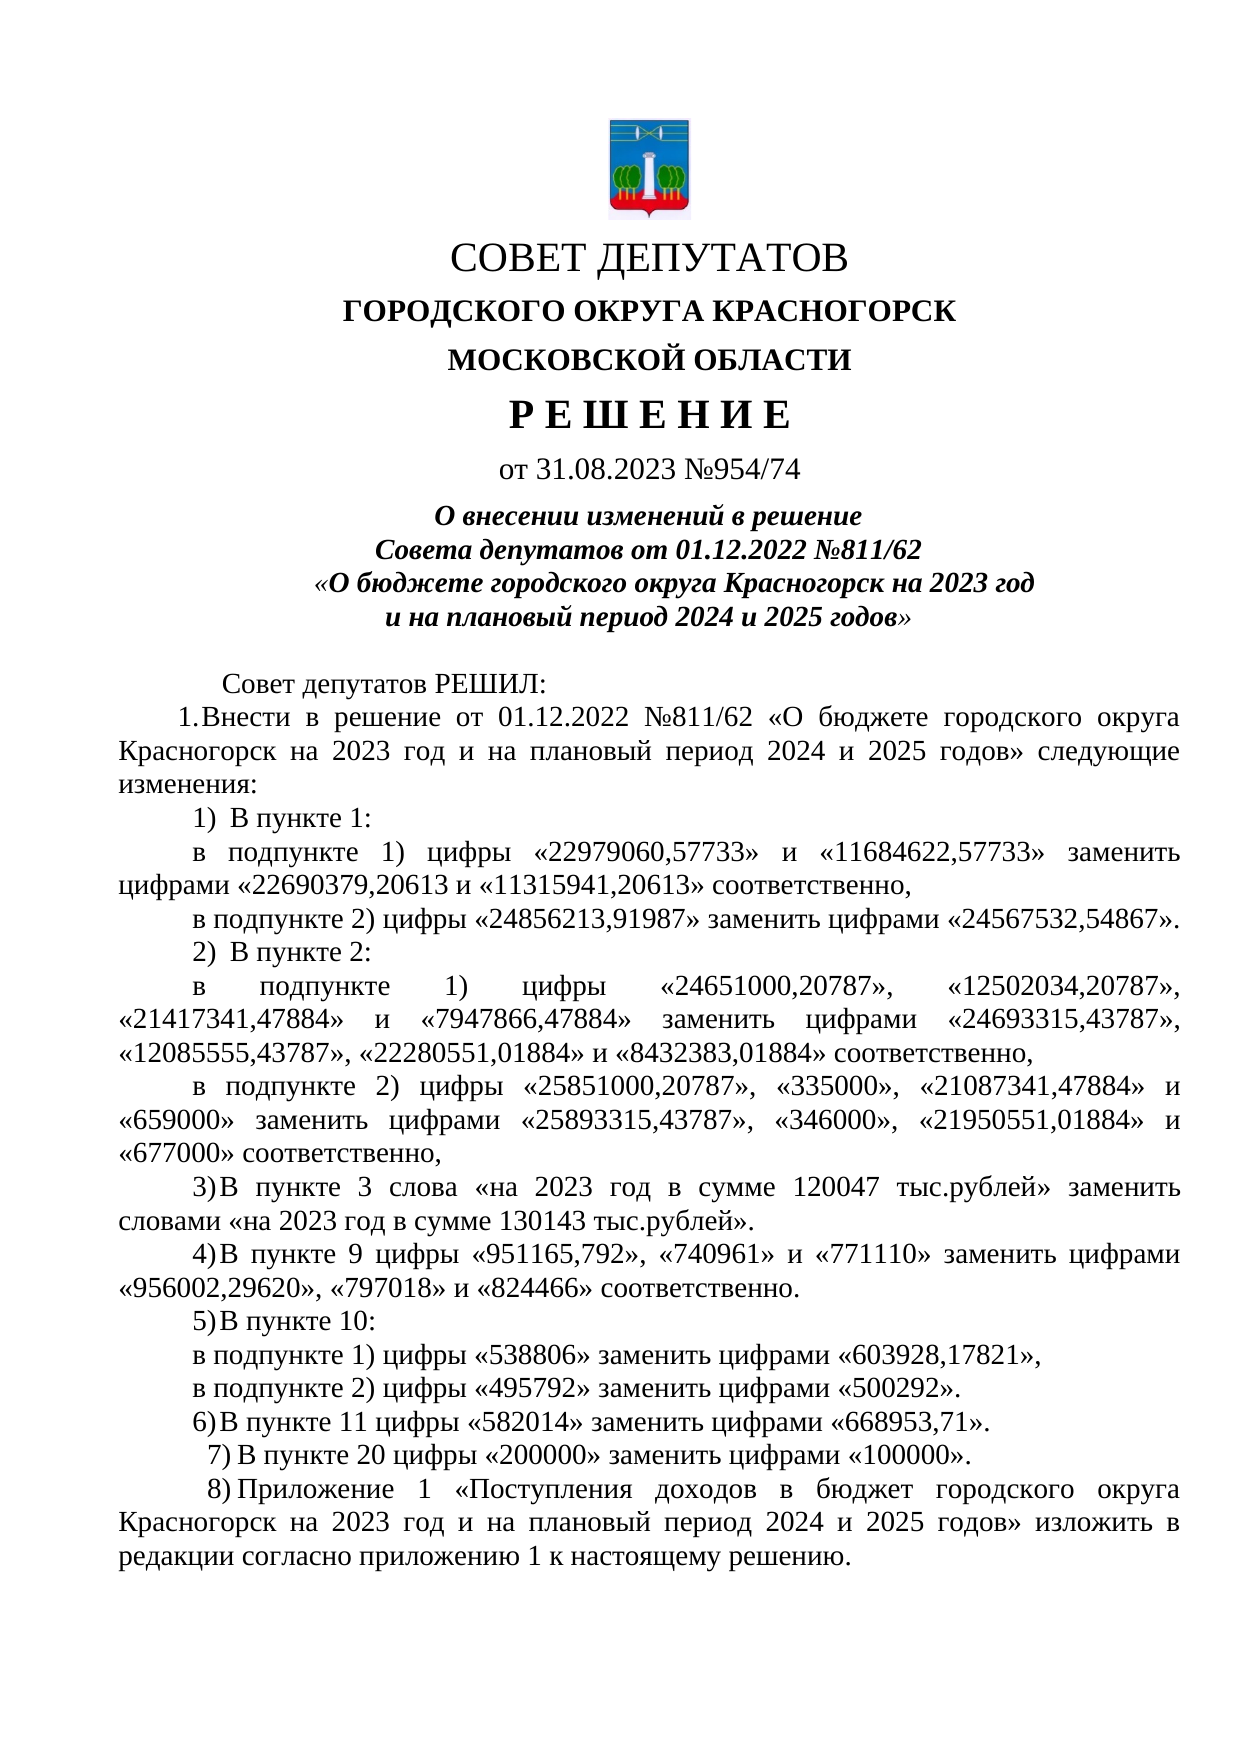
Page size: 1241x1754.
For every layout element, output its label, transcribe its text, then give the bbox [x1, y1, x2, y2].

text в подпункте 2) цифры «25851000,20787», «335000», «21087341,47884» и «659000» заменить цифрами «25893315,43787», «346000», «21950551,01884» и «677000» соответственно, [118, 1068, 1181, 1169]
text Совет депутатов РЕШИЛ: [118, 666, 1181, 699]
list В пункте 11 цифры «582014» заменить цифрами «668953,71». [118, 1404, 1181, 1437]
text в подпункте 2) цифры «24856213,91987» заменить цифрами «24567532,54867». [118, 901, 1181, 934]
text СОВЕТ ДЕПУТАТОВ [118, 232, 1181, 280]
text Р Е Ш Е Н И Е [118, 389, 1181, 437]
list В пункте 20 цифры «200000» заменить цифрами «100000». [118, 1437, 1181, 1471]
list Приложение 1 «Поступления доходов в бюджет городского округа Красногорск на 2023 год и на плановый период 2024 и 2025 годов» изложить в редакции согласно приложению 1 к настоящему решению. [118, 1471, 1181, 1572]
text Совета депутатов от 01.12.2022 №811/62 [118, 532, 1181, 565]
list В пункте 3 слова «на 2023 год в сумме 120047 тыс.рублей» заменить словами «на 2023 год в сумме 130143 тыс.рублей». [118, 1169, 1181, 1236]
text О внесении изменений в решение [118, 498, 1181, 532]
list В пункте 10: [118, 1303, 1181, 1337]
text ГОРОДСКОГО ОКРУГА КРАСНОГОРСК [118, 293, 1181, 328]
picture [608, 118, 692, 220]
text в подпункте 2) цифры «495792» заменить цифрами «500292». [118, 1370, 1181, 1404]
text в подпункте 1) цифры «24651000,20787», «12502034,20787», «21417341,47884» и «7947866,47884» заменить цифрами «24693315,43787», «12085555,43787», «22280551,01884» и «8432383,01884» соответственно, [118, 968, 1181, 1068]
list В пункте 1: [192, 800, 1181, 834]
title Внести в решение от 01.12.2022 №811/62 «О бюджете городского округа Красногорск на 2023 год и на плановый период 2024 и 2025 годов» следующие изменения: [118, 699, 1181, 800]
list В пункте 9 цифры «951165,792», «740961» и «771110» заменить цифрами «956002,29620», «797018» и «824466» соответственно. [118, 1236, 1181, 1303]
text в подпункте 1) цифры «22979060,57733» и «11684622,57733» заменить цифрами «22690379,20613 и «11315941,20613» соответственно, [118, 834, 1181, 901]
text в подпункте 1) цифры «538806» заменить цифрами «603928,17821», [118, 1337, 1181, 1370]
text от 31.08.2023 №954/74 [118, 450, 1181, 486]
text МОСКОВСКОЙ ОБЛАСТИ [118, 341, 1181, 377]
list В пункте 2: [192, 934, 1181, 968]
title «О бюджете городского округа Красногорск на 2023 год и на плановый период 2024 и 2025 годов» [118, 565, 1181, 632]
